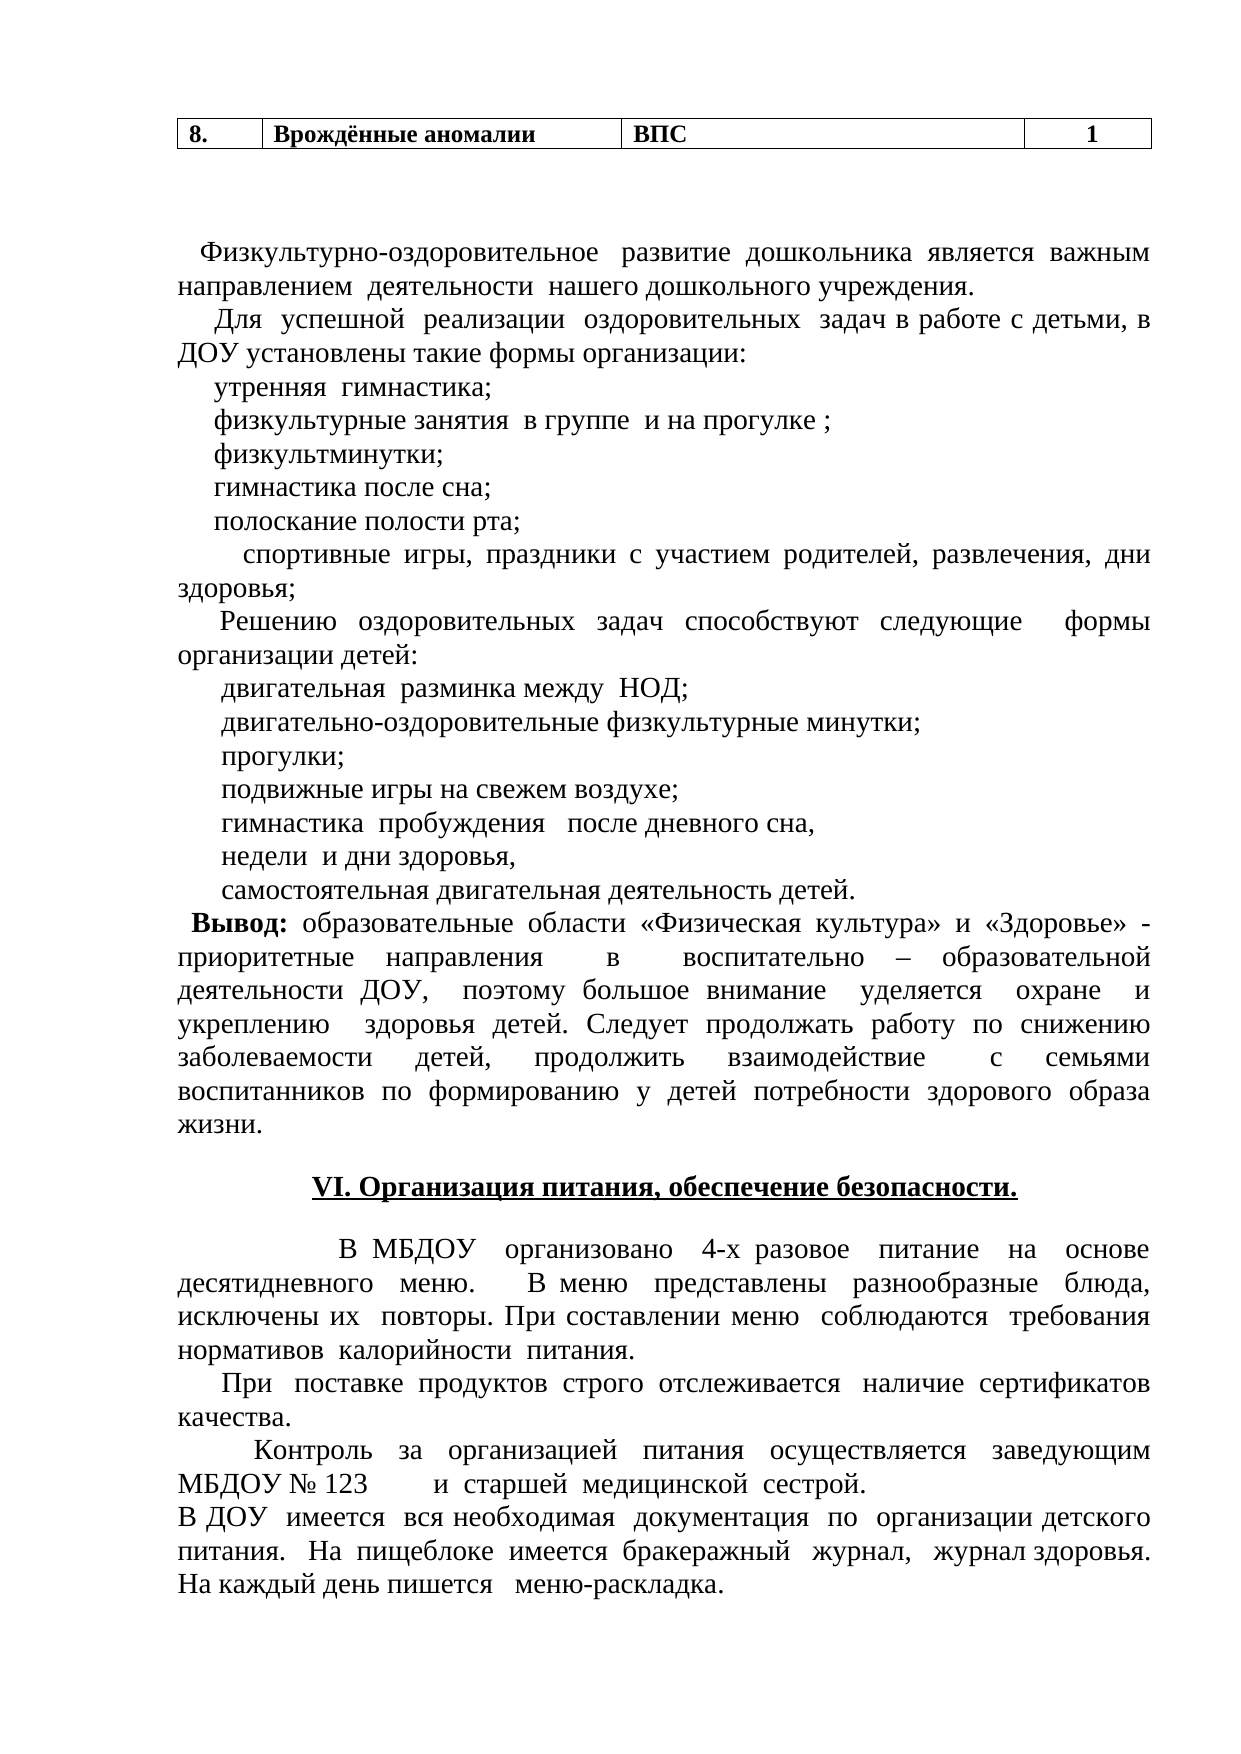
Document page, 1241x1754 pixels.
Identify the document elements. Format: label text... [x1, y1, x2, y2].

text При поставке продуктов строго отслеживается наличие сертификатов качества. [177, 1365, 1152, 1432]
text утренняя гимнастика; [177, 369, 1152, 402]
text Для успешной реализации оздоровительных задач в работе с детьми, в ДОУ установлены такие формы организации: [177, 302, 1152, 369]
text Контроль за организацией питания осуществляется заведующим МБДОУ № 123 и старшей медицинской сестрой. [177, 1432, 1152, 1499]
text двигательная разминка между НОД; [177, 671, 1152, 704]
text Физкультурно-оздоровительное развитие дошкольника является важным направлением деятельности нашего дошкольного учреждения. [177, 234, 1152, 302]
text спортивные игры, праздники с участием родителей, развлечения, дни здоровья; [177, 536, 1152, 603]
text физкультминутки; [177, 436, 1152, 469]
text В МБДОУ организовано 4-х разовое питание на основе десятидневного меню. В меню представлены разнообразные блюда, исключены их повторы. При составлении меню соблюдаются требования нормативов калорийности питания. [177, 1231, 1152, 1365]
text недели и дни здоровья, [177, 838, 1152, 872]
text VI. Организация питания, обеспечение безопасности. [177, 1169, 1152, 1202]
text гимнастика пробуждения после дневного сна, [177, 805, 1152, 838]
text полоскание полости рта; [177, 503, 1152, 536]
text физкультурные занятия в группе и на прогулке ; [177, 402, 1152, 436]
text самостоятельная двигательная деятельность детей. [177, 872, 1152, 905]
text двигательно-оздоровительные физкультурные минутки; [177, 704, 1152, 738]
text гимнастика после сна; [177, 469, 1152, 503]
table_cell Врождённые аномалии [263, 119, 621, 148]
text Вывод: образовательные области «Физическая культура» и «Здоровье» - приоритетные направления в воспитательно – образовательной деятельности ДОУ, поэтому большое внимание уделяется охране и укреплению здоровья детей. Следует продолжать работу по снижению заболеваемости детей, продолжить взаимодействие с семьями воспитанников по формированию у детей потребности здорового образа жизни. [177, 905, 1152, 1140]
text подвижные игры на свежем воздухе; [177, 771, 1152, 805]
text Решению оздоровительных задач способствуют следующие формы организации детей: [177, 603, 1152, 671]
table_cell ВПС [622, 119, 1024, 148]
text прогулки; [177, 738, 1152, 771]
text В ДОУ имеется вся необходимая документация по организации детского питания. На пищеблоке имеется бракеражный журнал, журнал здоровья. На каждый день пишется меню-раскладка. [177, 1499, 1152, 1600]
table_cell 1 [1025, 119, 1151, 148]
table_cell 8. [178, 119, 262, 148]
